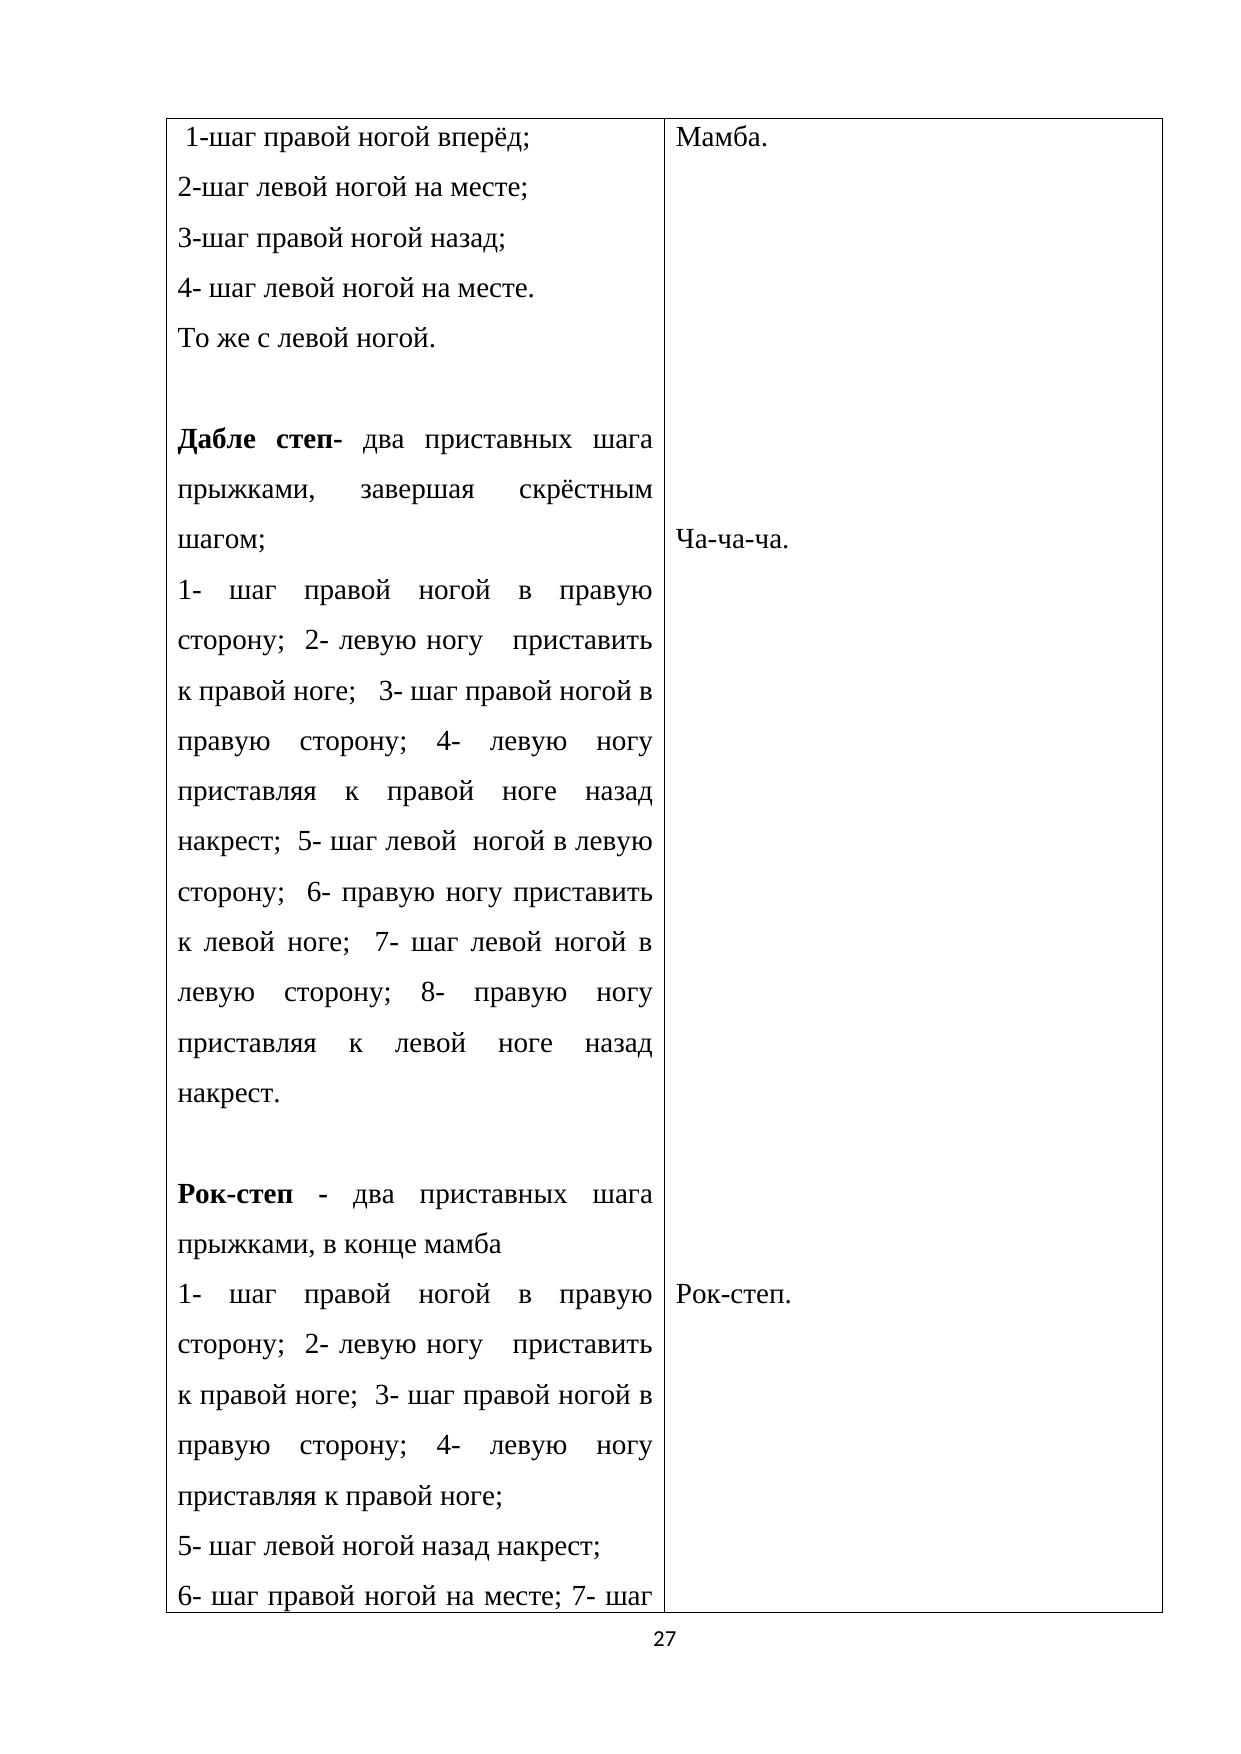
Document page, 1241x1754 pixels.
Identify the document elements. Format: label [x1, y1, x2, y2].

table_cell [665, 119, 1162, 1612]
table_cell [167, 119, 664, 1612]
